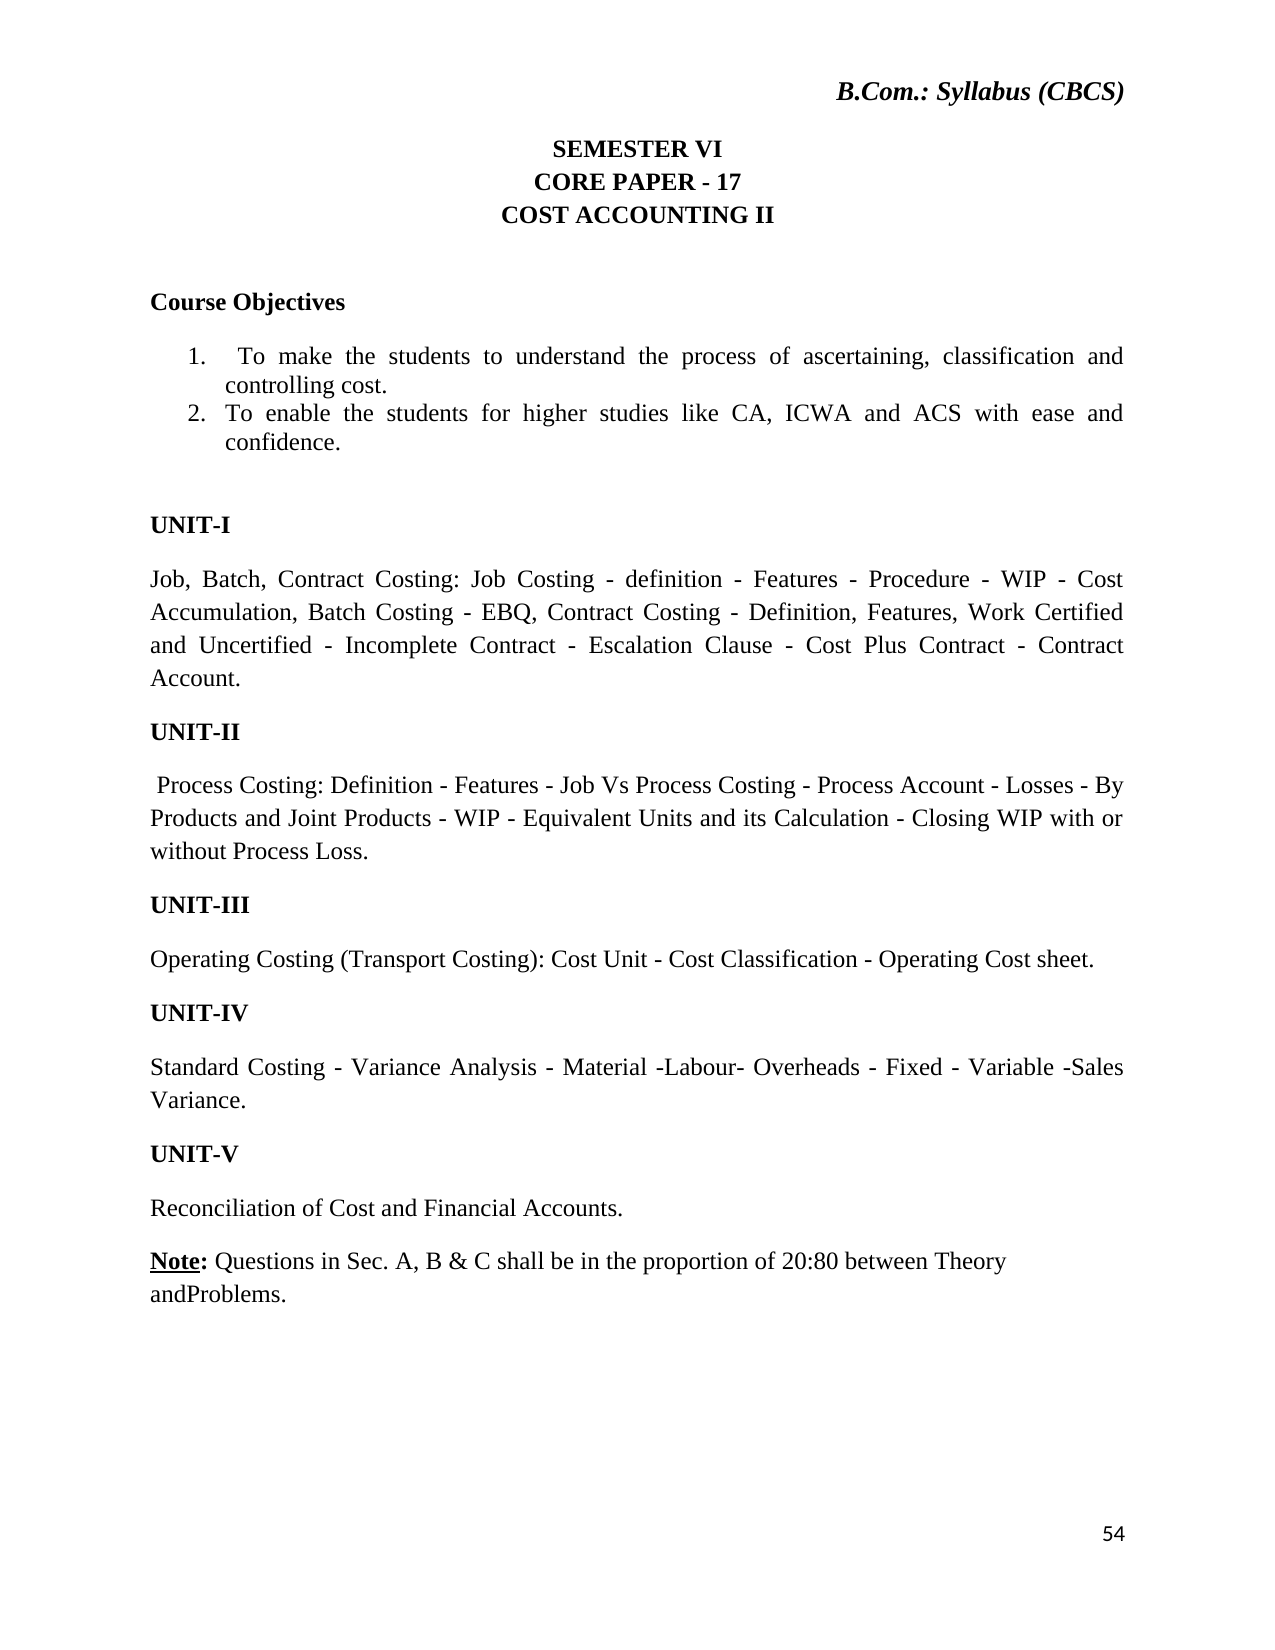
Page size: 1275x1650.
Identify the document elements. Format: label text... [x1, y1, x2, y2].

text SEMESTER VI [150, 134, 1125, 163]
text UNIT-V [150, 1139, 1125, 1167]
text Process Costing: Definition - Features - Job Vs Process Costing - Process Account - Losses - By Products and Joint Products - WIP - Equivalent Units and its Calculation - Closing WIP with or without Process Loss. [150, 770, 1125, 865]
text UNIT-IV [150, 998, 1125, 1027]
list To make the students to understand the process of ascertaining, classification and controlling cost. [187, 341, 1125, 398]
text Reconciliation of Cost and Financial Accounts. [150, 1193, 1125, 1221]
list To enable the students for higher studies like CA, ICWA and ACS with ease and confidence. [187, 398, 1125, 456]
text Job, Batch, Contract Costing: Job Costing - definition - Features - Procedure - WIP - Cost Accumulation, Batch Costing - EBQ, Contract Costing - Definition, Features, Work Certified and Uncertified - Incomplete Contract - Escalation Clause - Cost Plus Contract - Contract Account. [150, 564, 1125, 691]
text CORE PAPER - 17 [150, 167, 1125, 196]
text UNIT-I [150, 510, 1125, 538]
text Standard Costing - Variance Analysis - Material -Labour- Overheads - Fixed - Variable -Sales Variance. [150, 1052, 1125, 1114]
text UNIT-II [150, 717, 1125, 745]
text Course Objectives [150, 287, 1125, 316]
text Operating Costing (Transport Costing): Cost Unit - Cost Classification - Operating Cost sheet. [150, 944, 1125, 973]
text COST ACCOUNTING II [150, 200, 1125, 229]
text UNIT-III [150, 890, 1125, 919]
text Note: Questions in Sec. A, B & C shall be in the proportion of 20:80 between Theory andProblems. [150, 1246, 1125, 1308]
